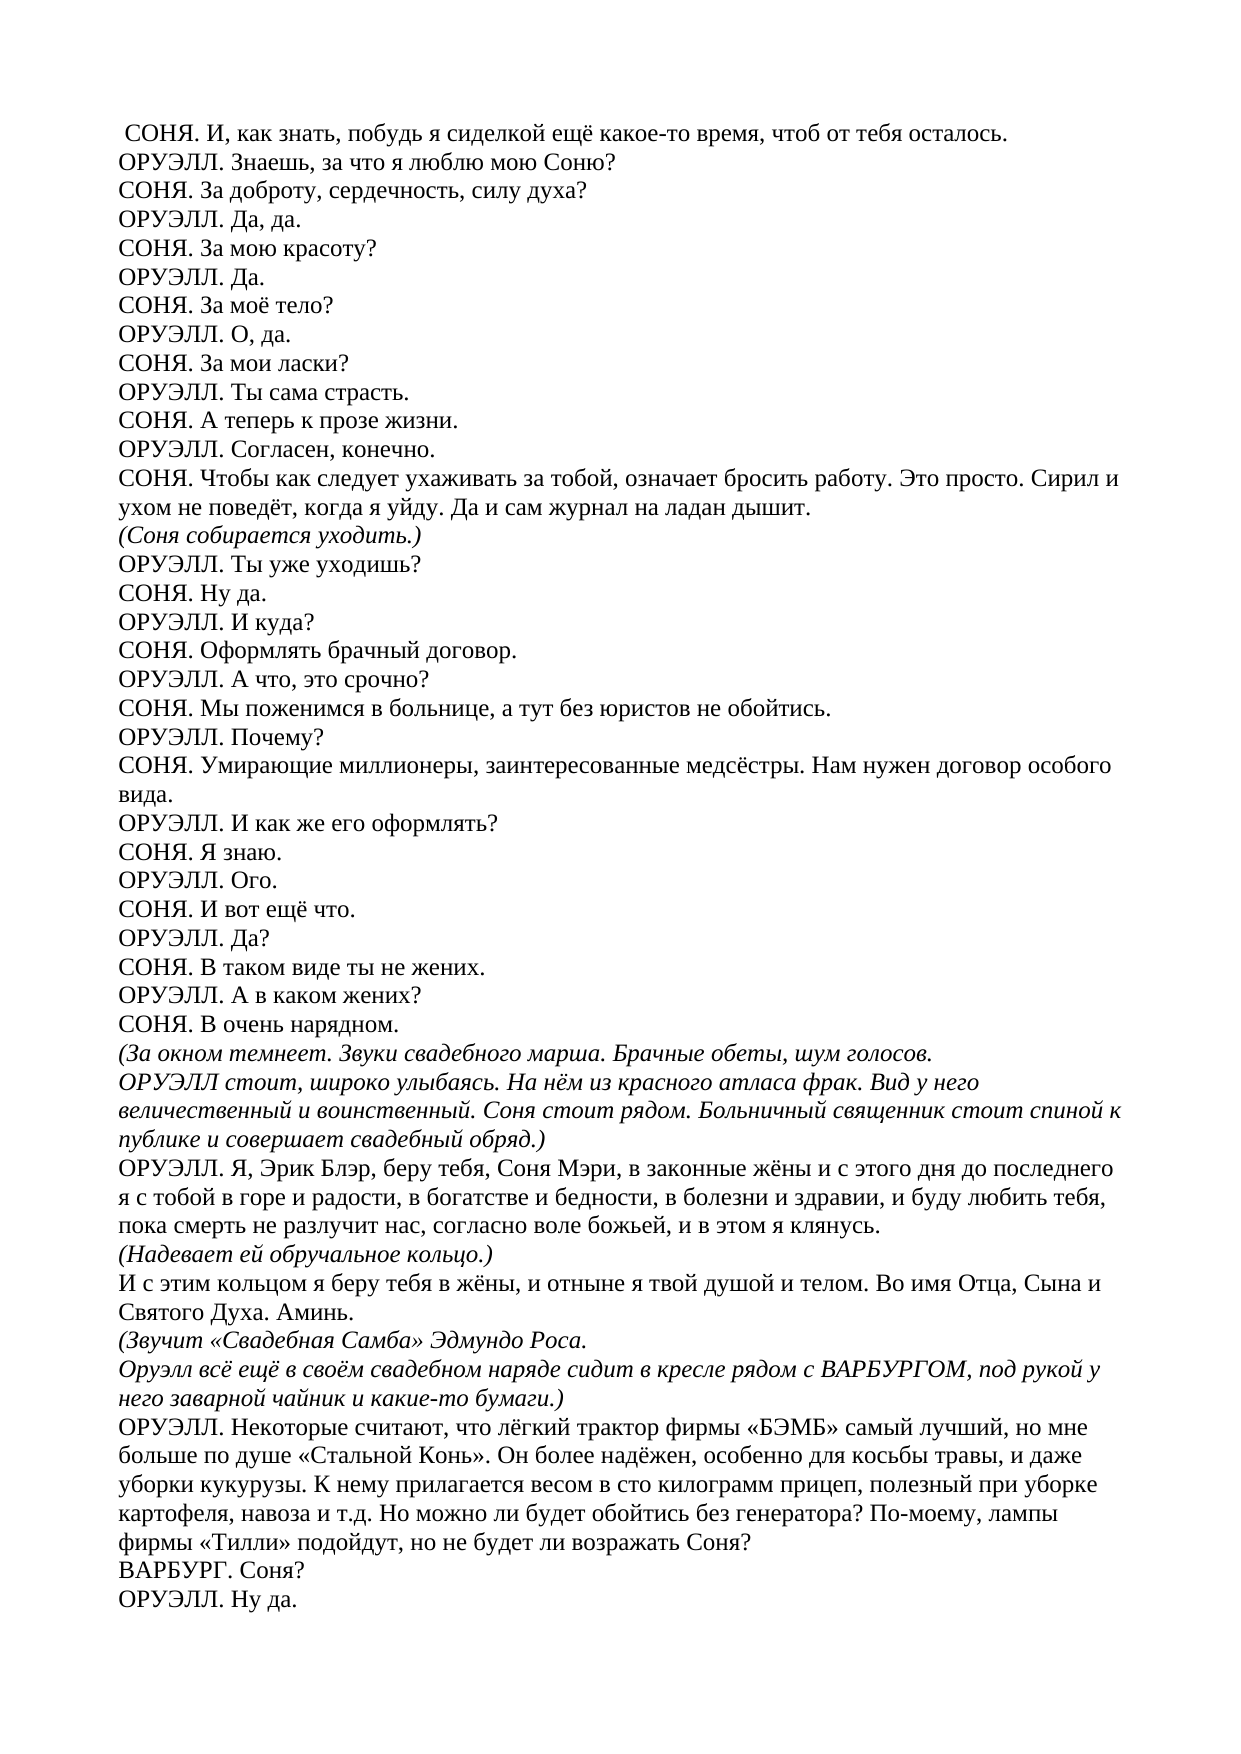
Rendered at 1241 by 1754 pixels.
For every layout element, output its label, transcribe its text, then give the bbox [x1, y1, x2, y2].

text СОНЯ. Ну да. [118, 578, 1122, 607]
text СОНЯ. Оформлять брачный договор. [118, 636, 1122, 664]
text СОНЯ. В очень нарядном. [118, 1009, 1122, 1038]
text И с этим кольцом я беру тебя в жёны, и отныне я твой душой и телом. Во имя Отца, Сына и Святого Духа. Аминь. [118, 1268, 1122, 1326]
text СОНЯ. Умирающие миллионеры, заинтересованные медсёстры. Нам нужен договор особого вида. [118, 751, 1122, 808]
text ОРУЭЛЛ. А в каком жених? [118, 981, 1122, 1009]
text СОНЯ. Я знаю. [118, 837, 1122, 866]
text (За окном темнеет. Звуки свадебного марша. Брачные обеты, шум голосов. [118, 1038, 1122, 1067]
text ОРУЭЛЛ. А что, это срочно? [118, 664, 1122, 693]
text Оруэлл всё ещё в своём свадебном наряде сидит в кресле рядом с ВАРБУРГОМ, под рукой у него заварной чайник и какие-то бумаги.) [118, 1354, 1122, 1412]
text ОРУЭЛЛ. Почему? [118, 722, 1122, 751]
text СОНЯ. За мои ласки? [118, 348, 1122, 377]
text ОРУЭЛЛ. Согласен, конечно. [118, 434, 1122, 463]
text СОНЯ. За доброту, сердечность, силу духа? [118, 176, 1122, 204]
text ОРУЭЛЛ. Ну да. [118, 1584, 1122, 1613]
text СОНЯ. В таком виде ты не жених. [118, 952, 1122, 981]
text СОНЯ. За моё тело? [118, 291, 1122, 319]
text ОРУЭЛЛ. И куда? [118, 607, 1122, 636]
text ОРУЭЛЛ. Ого. [118, 866, 1122, 894]
text СОНЯ. Мы поженимся в больнице, а тут без юристов не обойтись. [118, 693, 1122, 722]
text ОРУЭЛЛ. Да? [118, 923, 1122, 952]
text ОРУЭЛЛ. Да. [118, 262, 1122, 291]
text (Соня собирается уходить.) [118, 521, 1122, 549]
text (Надевает ей обручальное кольцо.) [118, 1239, 1122, 1268]
text СОНЯ. Чтобы как следует ухаживать за тобой, означает бросить работу. Это просто. Сирил и ухом не поведёт, когда я уйду. Да и сам журнал на ладан дышит. [118, 463, 1122, 521]
text СОНЯ. А теперь к прозе жизни. [118, 406, 1122, 434]
text СОНЯ. За мою красоту? [118, 233, 1122, 262]
text ОРУЭЛЛ. Я, Эрик Блэр, беру тебя, Соня Мэри, в законные жёны и с этого дня до последнего я с тобой в горе и радости, в богатстве и бедности, в болезни и здравии, и буду любить тебя, пока смерть не разлучит нас, согласно воле божьей, и в этом я клянусь. [118, 1153, 1122, 1239]
text (Звучит «Свадебная Самба» Эдмундо Роса. [118, 1326, 1122, 1354]
text ОРУЭЛЛ. Знаешь, за что я люблю мою Соню? [118, 147, 1122, 176]
text ОРУЭЛЛ. Ты сама страсть. [118, 377, 1122, 406]
text СОНЯ. И вот ещё что. [118, 894, 1122, 923]
text СОНЯ. И, как знать, побудь я сиделкой ещё какое-то время, чтоб от тебя осталось. [118, 118, 1122, 147]
text ОРУЭЛЛ. И как же его оформлять? [118, 808, 1122, 837]
text ОРУЭЛЛ. Некоторые считают, что лёгкий трактор фирмы «БЭМБ» самый лучший, но мне больше по душе «Стальной Конь». Он более надёжен, особенно для косьбы травы, и даже уборки кукурузы. К нему прилагается весом в сто килограмм прицеп, полезный при уборке картофеля, навоза и т.д. Но можно ли будет обойтись без генератора? По-моему, лампы фирмы «Тилли» подойдут, но не будет ли возражать Соня? [118, 1412, 1122, 1556]
text ОРУЭЛЛ стоит, широко улыбаясь. На нём из красного атласа фрак. Вид у него величественный и воинственный. Соня стоит рядом. Больничный священник стоит спиной к публике и совершает свадебный обряд.) [118, 1067, 1122, 1153]
text ОРУЭЛЛ. Ты уже уходишь? [118, 549, 1122, 578]
text ОРУЭЛЛ. О, да. [118, 319, 1122, 348]
text ОРУЭЛЛ. Да, да. [118, 204, 1122, 233]
text ВАРБУРГ. Соня? [118, 1556, 1122, 1584]
